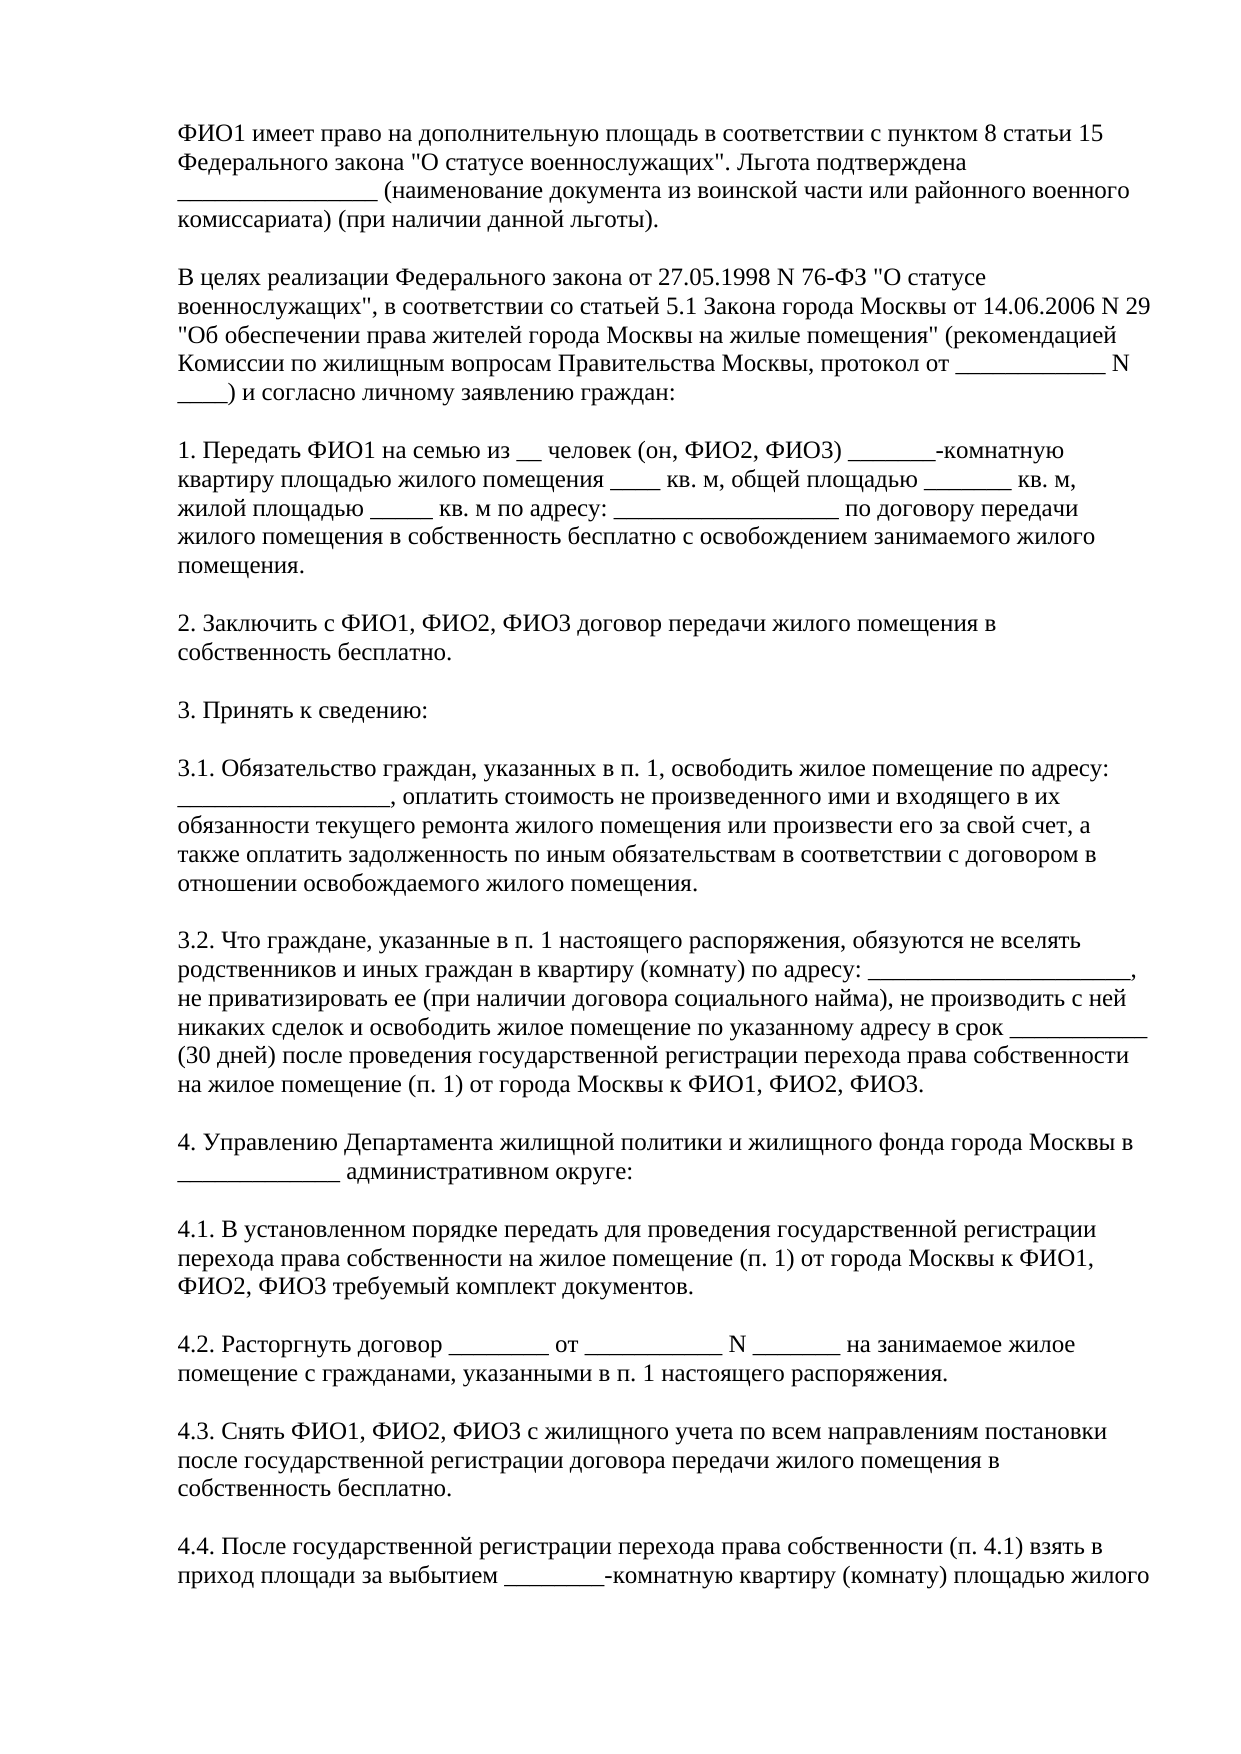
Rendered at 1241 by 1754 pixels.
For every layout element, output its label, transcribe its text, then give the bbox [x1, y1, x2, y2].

text 4.3. Снять ФИО1, ФИО2, ФИО3 с жилищного учета по всем направлениям постановки после государственной регистрации договора передачи жилого помещения в собственность бесплатно. [177, 1416, 1152, 1502]
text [177, 1531, 1152, 1589]
text 4.2. Расторгнуть договор ________ от ___________ N _______ на занимаемое жилое помещение с гражданами, указанными в п. 1 настоящего распоряжения. [177, 1329, 1152, 1387]
text В целях реализации Федерального закона от 27.05.1998 N 76-ФЗ "О статусе военнослужащих", в соответствии со статьей 5.1 Закона города Москвы от 14.06.2006 N 29 "Об обеспечении права жителей города Москвы на жилые помещения" (рекомендацией Комиссии по жилищным вопросам Правительства Москвы, протокол от ____________ N ____) и согласно личному заявлению граждан: [177, 262, 1152, 406]
text 4.1. В установленном порядке передать для проведения государственной регистрации перехода права собственности на жилое помещение (п. 1) от города Москвы к ФИО1, ФИО2, ФИО3 требуемый комплект документов. [177, 1214, 1152, 1300]
text ФИО1 имеет право на дополнительную площадь в соответствии с пунктом 8 статьи 15 Федерального закона "О статусе военнослужащих". Льгота подтверждена ________________ (наименование документа из воинской части или районного военного комиссариата) (при наличии данной льготы). [177, 118, 1152, 233]
text 1. Передать ФИО1 на семью из __ человек (он, ФИО2, ФИО3) _______-комнатную квартиру площадью жилого помещения ____ кв. м, общей площадью _______ кв. м, жилой площадью _____ кв. м по адресу: __________________ по договору передачи жилого помещения в собственность бесплатно с освобождением занимаемого жилого помещения. [177, 435, 1152, 579]
text 4. Управлению Департамента жилищной политики и жилищного фонда города Москвы в _____________ административном округе: [177, 1127, 1152, 1185]
text 3.2. Что граждане, указанные в п. 1 настоящего распоряжения, обязуются не вселять родственников и иных граждан в квартиру (комнату) по адресу: _____________________, не приватизировать ее (при наличии договора социального найма), не производить с ней никаких сделок и освободить жилое помещение по указанному адресу в срок ___________ (30 дней) после проведения государственной регистрации перехода права собственности на жилое помещение (п. 1) от города Москвы к ФИО1, ФИО2, ФИО3. [177, 926, 1152, 1098]
text 3. Принять к сведению: [177, 695, 1152, 723]
text 2. Заключить с ФИО1, ФИО2, ФИО3 договор передачи жилого помещения в собственность бесплатно. [177, 608, 1152, 666]
text 3.1. Обязательство граждан, указанных в п. 1, освободить жилое помещение по адресу: _________________, оплатить стоимость не произведенного ими и входящего в их обязанности текущего ремонта жилого помещения или произвести его за свой счет, а также оплатить задолженность по иным обязательствам в соответствии с договором в отношении освобождаемого жилого помещения. [177, 753, 1152, 896]
